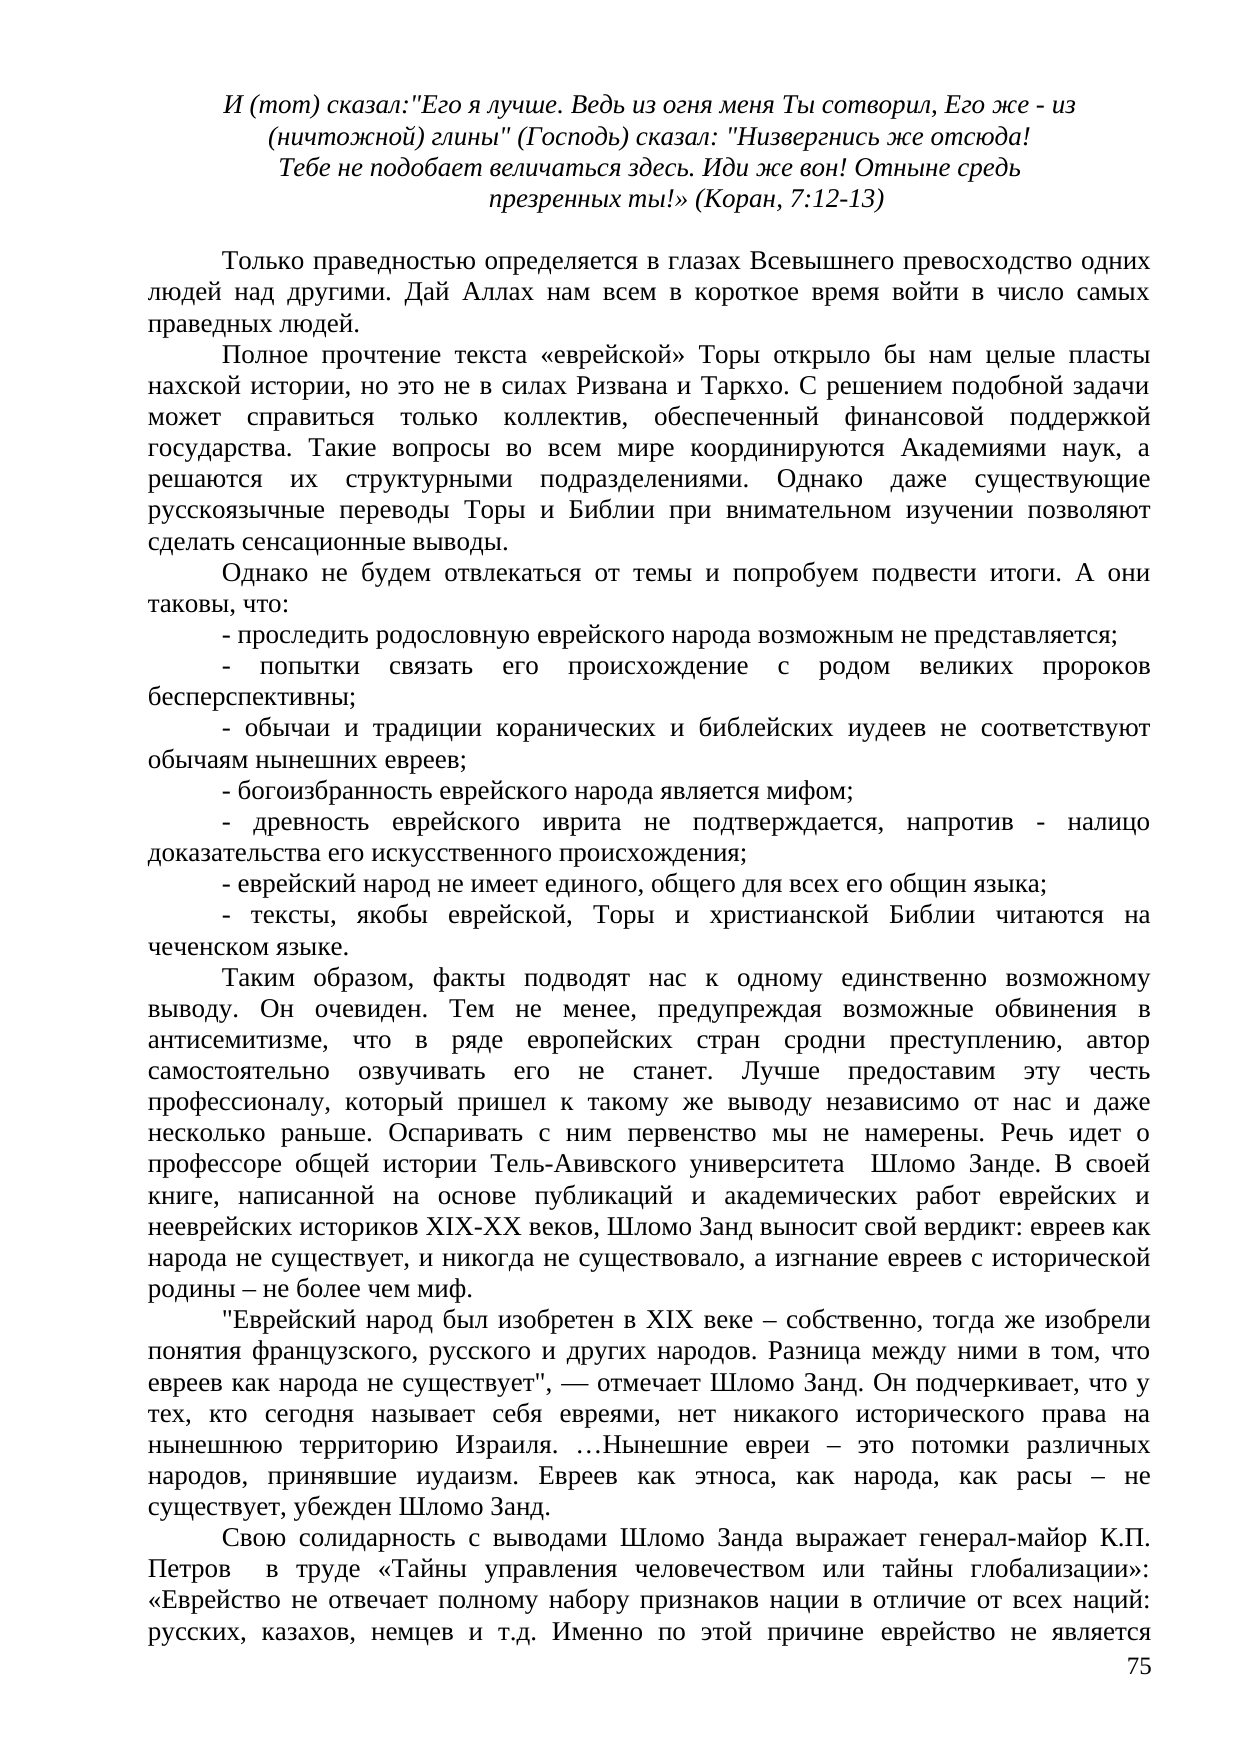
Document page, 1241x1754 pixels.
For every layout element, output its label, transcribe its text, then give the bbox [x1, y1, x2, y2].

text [148, 1521, 1152, 1646]
text Полное прочтение текста «еврейской» Торы открыло бы нам целые пласты нахской истории, но это не в силах Ризвана и Таркхо. С решением подобной задачи может справиться только коллектив, обеспеченный финансовой поддержкой государства. Такие вопросы во всем мире координируются Академиями наук, а решаются их структурными подразделениями. Однако даже существующие русскоязычные переводы Торы и Библии при внимательном изучении позволяют сделать сенсационные выводы. [148, 338, 1152, 556]
text презренных ты!» (Коран, 7:12-13) [148, 182, 1152, 213]
text Таким образом, факты подводят нас к одному единственно возможному выводу. Он очевиден. Тем не менее, предупреждая возможные обвинения в антисемитизме, что в ряде европейских стран сродни преступлению, автор самостоятельно озвучивать его не станет. Лучше предоставим эту честь профессионалу, который пришел к такому же выводу независимо от нас и даже несколько раньше. Оспаривать с ним первенство мы не намерены. Речь идет о профессоре общей истории Тель-Авивского университета Шломо Занде. В своей книге, написанной на основе публикаций и академических работ еврейских и нееврейских историков XIX-XX веков, Шломо Занд выносит свой вердикт: евреев как народа не существует, и никогда не существовало, а изгнание евреев с исторической родины – не более чем миф. [148, 961, 1152, 1303]
text - древность еврейского иврита не подтверждается, напротив - налицо доказательства его искусственного происхождения; [148, 805, 1152, 867]
text - тексты, якобы еврейской, Торы и христианской Библии читаются на чеченском языке. [148, 898, 1152, 961]
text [148, 89, 1152, 182]
text - обычаи и традиции коранических и библейских иудеев не соответствуют обычаям нынешних евреев; [148, 712, 1152, 774]
text - богоизбранность еврейского народа является мифом; [148, 774, 1152, 805]
text - еврейский народ не имеет единого, общего для всех его общин языка; [148, 867, 1152, 898]
text Однако не будем отвлекаться от темы и попробуем подвести итоги. А они таковы, что: [148, 556, 1152, 618]
text "Еврейский народ был изобретен в XIX веке – собственно, тогда же изобрели понятия французского, русского и других народов. Разница между ними в том, что евреев как народа не существует", — отмечает Шломо Занд. Он подчеркивает, что у тех, кто сегодня называет себя евреями, нет никакого исторического права на нынешнюю территорию Израиля. …Нынешние евреи – это потомки различных народов, принявшие иудаизм. Евреев как этноса, как народа, как расы – не существует, убежден Шломо Занд. [148, 1303, 1152, 1521]
text - попытки связать его происхождение с родом великих пророков бесперспективны; [148, 649, 1152, 712]
text - проследить родословную еврейского народа возможным не представляется; [148, 618, 1152, 649]
text Только праведностью определяется в глазах Всевышнего превосходство одних людей над другими. Дай Аллах нам всем в короткое время войти в число самых праведных людей. [148, 244, 1152, 338]
